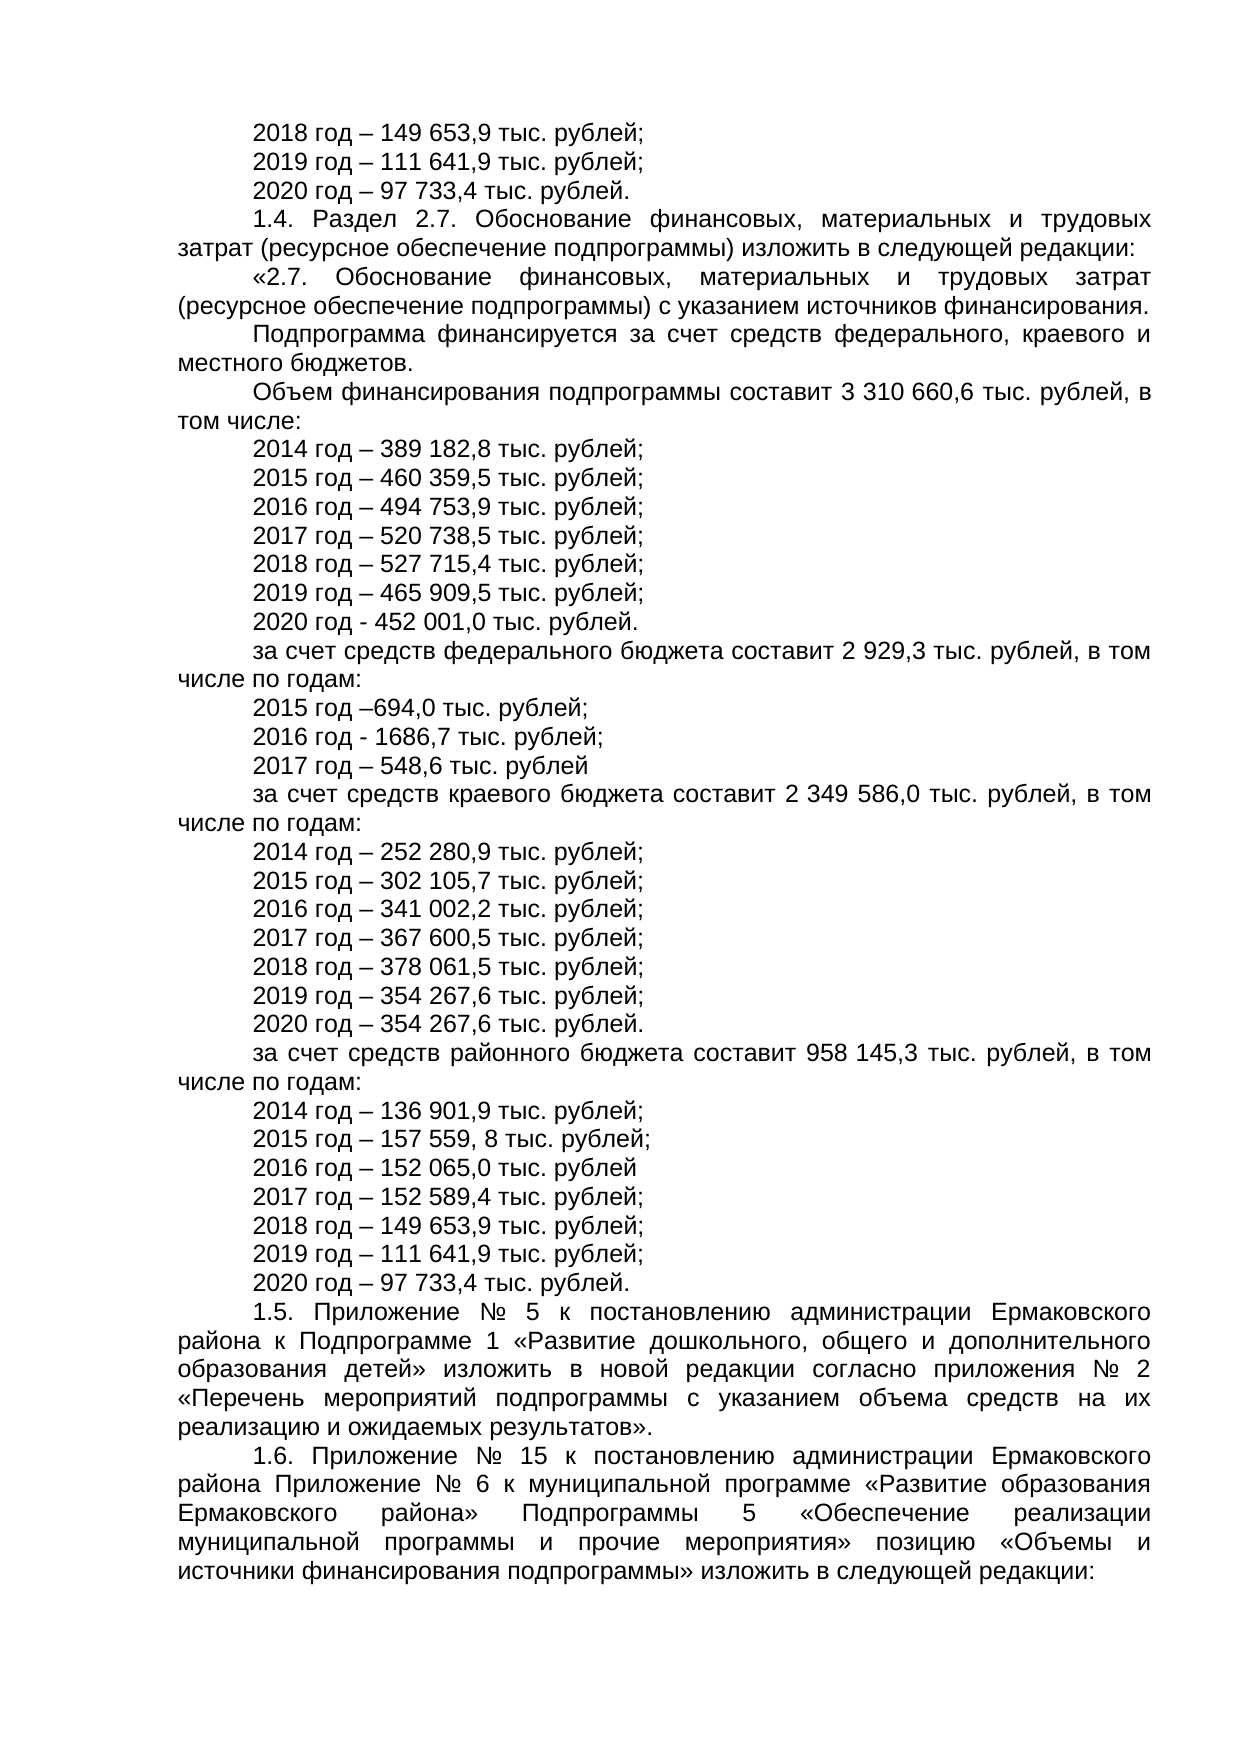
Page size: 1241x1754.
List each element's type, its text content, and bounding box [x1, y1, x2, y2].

text «2.7. Обоснование финансовых, материальных и трудовых затрат (ресурсное обеспечение подпрограммы) с указанием источников финансирования. [177, 262, 1152, 319]
text за счет средств федерального бюджета составит 2 929,3 тыс. рублей, в том числе по годам: [177, 636, 1152, 693]
text 2018 год – 527 715,4 тыс. рублей; [177, 549, 1152, 578]
text 2016 год - 1686,7 тыс. рублей; [177, 722, 1152, 751]
text 2016 год – 341 002,2 тыс. рублей; [177, 894, 1152, 923]
text 2016 год – 494 753,9 тыс. рублей; [177, 492, 1152, 521]
text Подпрограмма финансируется за счет средств федерального, краевого и местного бюджетов. [177, 319, 1152, 377]
text 1.6. Приложение № 15 к постановлению администрации Ермаковского района Приложение № 6 к муниципальной программе «Развитие образования Ермаковского района» Подпрограммы 5 «Обеспечение реализации муниципальной программы и прочие мероприятия» позицию «Объемы и источники финансирования подпрограммы» изложить в следующей редакции: [177, 1441, 1152, 1584]
text 2015 год –694,0 тыс. рублей; [177, 693, 1152, 722]
text 2014 год – 252 280,9 тыс. рублей; [177, 837, 1152, 866]
text 1.4. Раздел 2.7. Обоснование финансовых, материальных и трудовых затрат (ресурсное обеспечение подпрограммы) изложить в следующей редакции: [177, 204, 1152, 262]
text 2020 год – 97 733,4 тыс. рублей. [177, 176, 1152, 204]
text 2020 год - 452 001,0 тыс. рублей. [177, 607, 1152, 636]
text 2015 год – 157 559, 8 тыс. рублей; [177, 1124, 1152, 1153]
text 2019 год – 465 909,5 тыс. рублей; [177, 578, 1152, 607]
text 2018 год – 378 061,5 тыс. рублей; [177, 952, 1152, 981]
text 2018 год – 149 653,9 тыс. рублей; [177, 1211, 1152, 1239]
text 2017 год – 548,6 тыс. рублей [177, 751, 1152, 779]
text 2017 год – 520 738,5 тыс. рублей; [177, 521, 1152, 549]
text 2016 год – 152 065,0 тыс. рублей [177, 1153, 1152, 1182]
text 2015 год – 460 359,5 тыс. рублей; [177, 463, 1152, 492]
text 2018 год – 149 653,9 тыс. рублей; [177, 118, 1152, 147]
text 2020 год – 354 267,6 тыс. рублей. [177, 1009, 1152, 1038]
text 2019 год – 111 641,9 тыс. рублей; [177, 147, 1152, 176]
text за счет средств районного бюджета составит 958 145,3 тыс. рублей, в том числе по годам: [177, 1038, 1152, 1096]
text 2014 год – 136 901,9 тыс. рублей; [177, 1096, 1152, 1124]
text 2019 год – 354 267,6 тыс. рублей; [177, 981, 1152, 1009]
text 2014 год – 389 182,8 тыс. рублей; [177, 434, 1152, 463]
text 2017 год – 367 600,5 тыс. рублей; [177, 923, 1152, 952]
text за счет средств краевого бюджета составит 2 349 586,0 тыс. рублей, в том числе по годам: [177, 779, 1152, 837]
text 2017 год – 152 589,4 тыс. рублей; [177, 1182, 1152, 1211]
text 2020 год – 97 733,4 тыс. рублей. [177, 1268, 1152, 1297]
text Объем финансирования подпрограммы составит 3 310 660,6 тыс. рублей, в том числе: [177, 377, 1152, 434]
text 1.5. Приложение № 5 к постановлению администрации Ермаковского района к Подпрограмме 1 «Развитие дошкольного, общего и дополнительного образования детей» изложить в новой редакции согласно приложения № 2 «Перечень мероприятий подпрограммы с указанием объема средств на их реализацию и ожидаемых результатов». [177, 1297, 1152, 1441]
text 2015 год – 302 105,7 тыс. рублей; [177, 866, 1152, 894]
text 2019 год – 111 641,9 тыс. рублей; [177, 1239, 1152, 1268]
